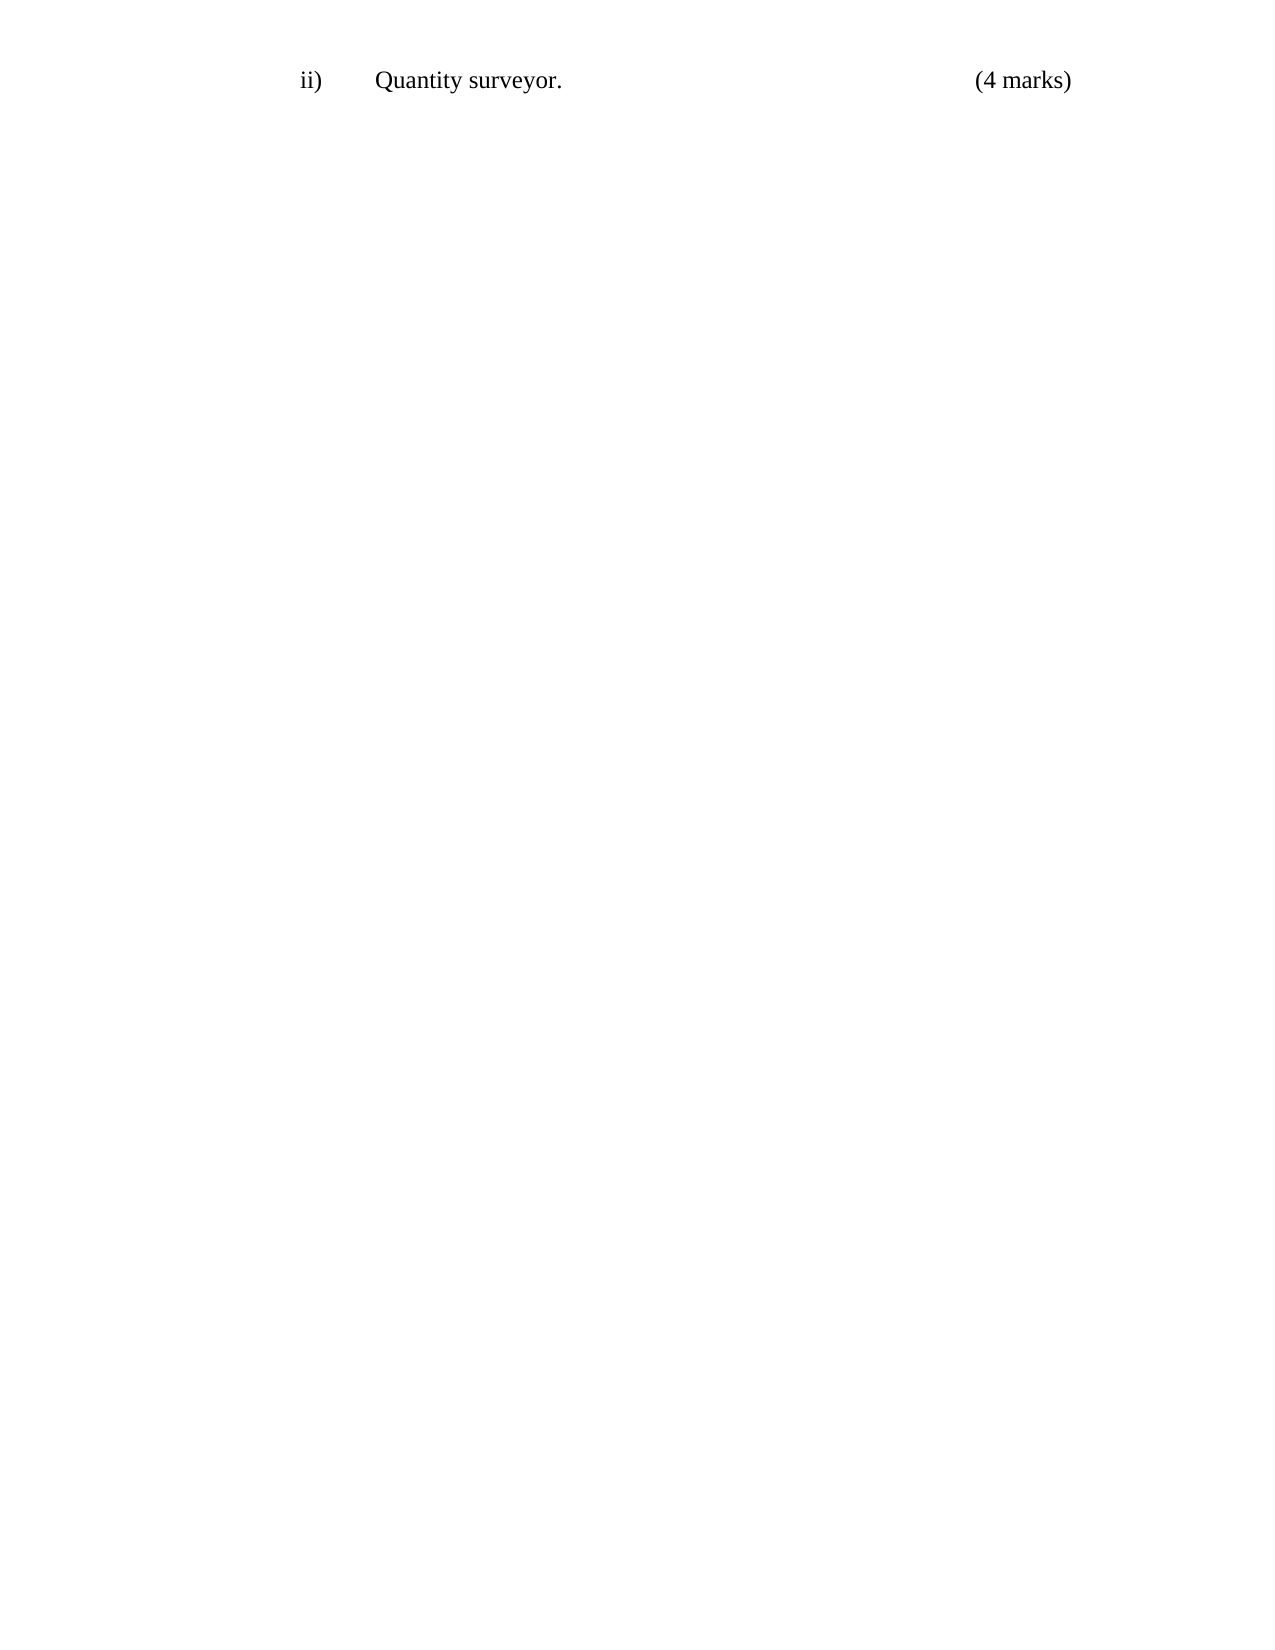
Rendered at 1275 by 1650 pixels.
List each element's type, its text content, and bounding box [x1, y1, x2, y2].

list Quantity surveyor. (4 marks) [300, 66, 1172, 94]
